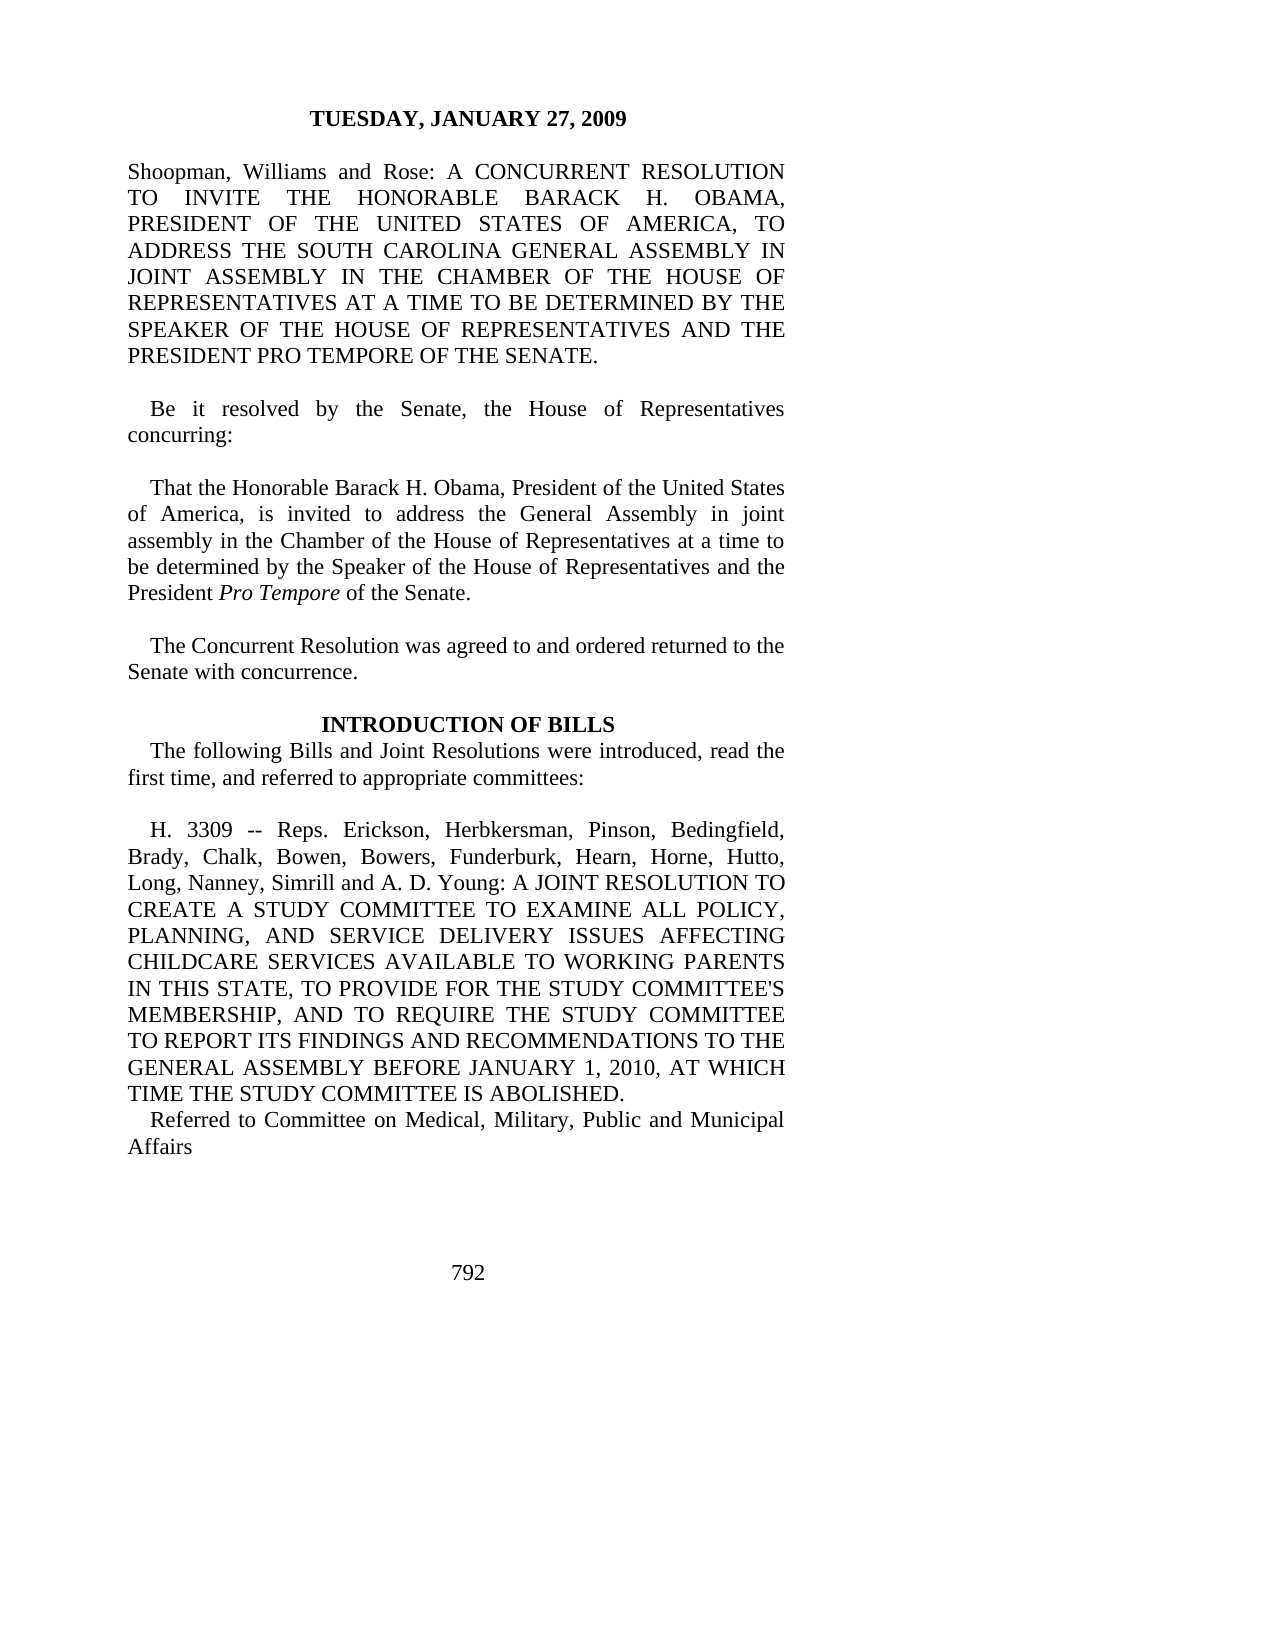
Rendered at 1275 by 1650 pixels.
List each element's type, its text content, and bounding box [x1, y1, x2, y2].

text INTRODUCTION OF BILLS [127, 711, 786, 737]
text That the Honorable Barack H. Obama, President of the United States of America, is invited to address the General Assembly in joint assembly in the Chamber of the House of Representatives at a time to be determined by the Speaker of the House of Representatives and the President Pro Tempore of the Senate. [127, 474, 786, 606]
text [127, 158, 786, 368]
text Referred to Committee on Medical, Military, Public and Municipal Affairs [127, 1106, 786, 1159]
text H. 3309 -- Reps. Erickson, Herbkersman, Pinson, Bedingfield, Brady, Chalk, Bowen, Bowers, Funderburk, Hearn, Horne, Hutto, Long, Nanney, Simrill and A. D. Young: A JOINT RESOLUTION TO CREATE A STUDY COMMITTEE TO EXAMINE ALL POLICY, PLANNING, AND SERVICE DELIVERY ISSUES AFFECTING CHILDCARE SERVICES AVAILABLE TO WORKING PARENTS IN THIS STATE, TO PROVIDE FOR THE STUDY COMMITTEE'S MEMBERSHIP, AND TO REQUIRE THE STUDY COMMITTEE TO REPORT ITS FINDINGS AND RECOMMENDATIONS TO THE GENERAL ASSEMBLY BEFORE JANUARY 1, 2010, AT WHICH TIME THE STUDY COMMITTEE IS ABOLISHED. [127, 817, 786, 1106]
text The following Bills and Joint Resolutions were introduced, read the first time, and referred to appropriate committees: [127, 737, 786, 790]
text The Concurrent Resolution was agreed to and ordered returned to the Senate with concurrence. [127, 632, 786, 685]
text Be it resolved by the Senate, the House of Representatives concurring: [127, 395, 786, 448]
